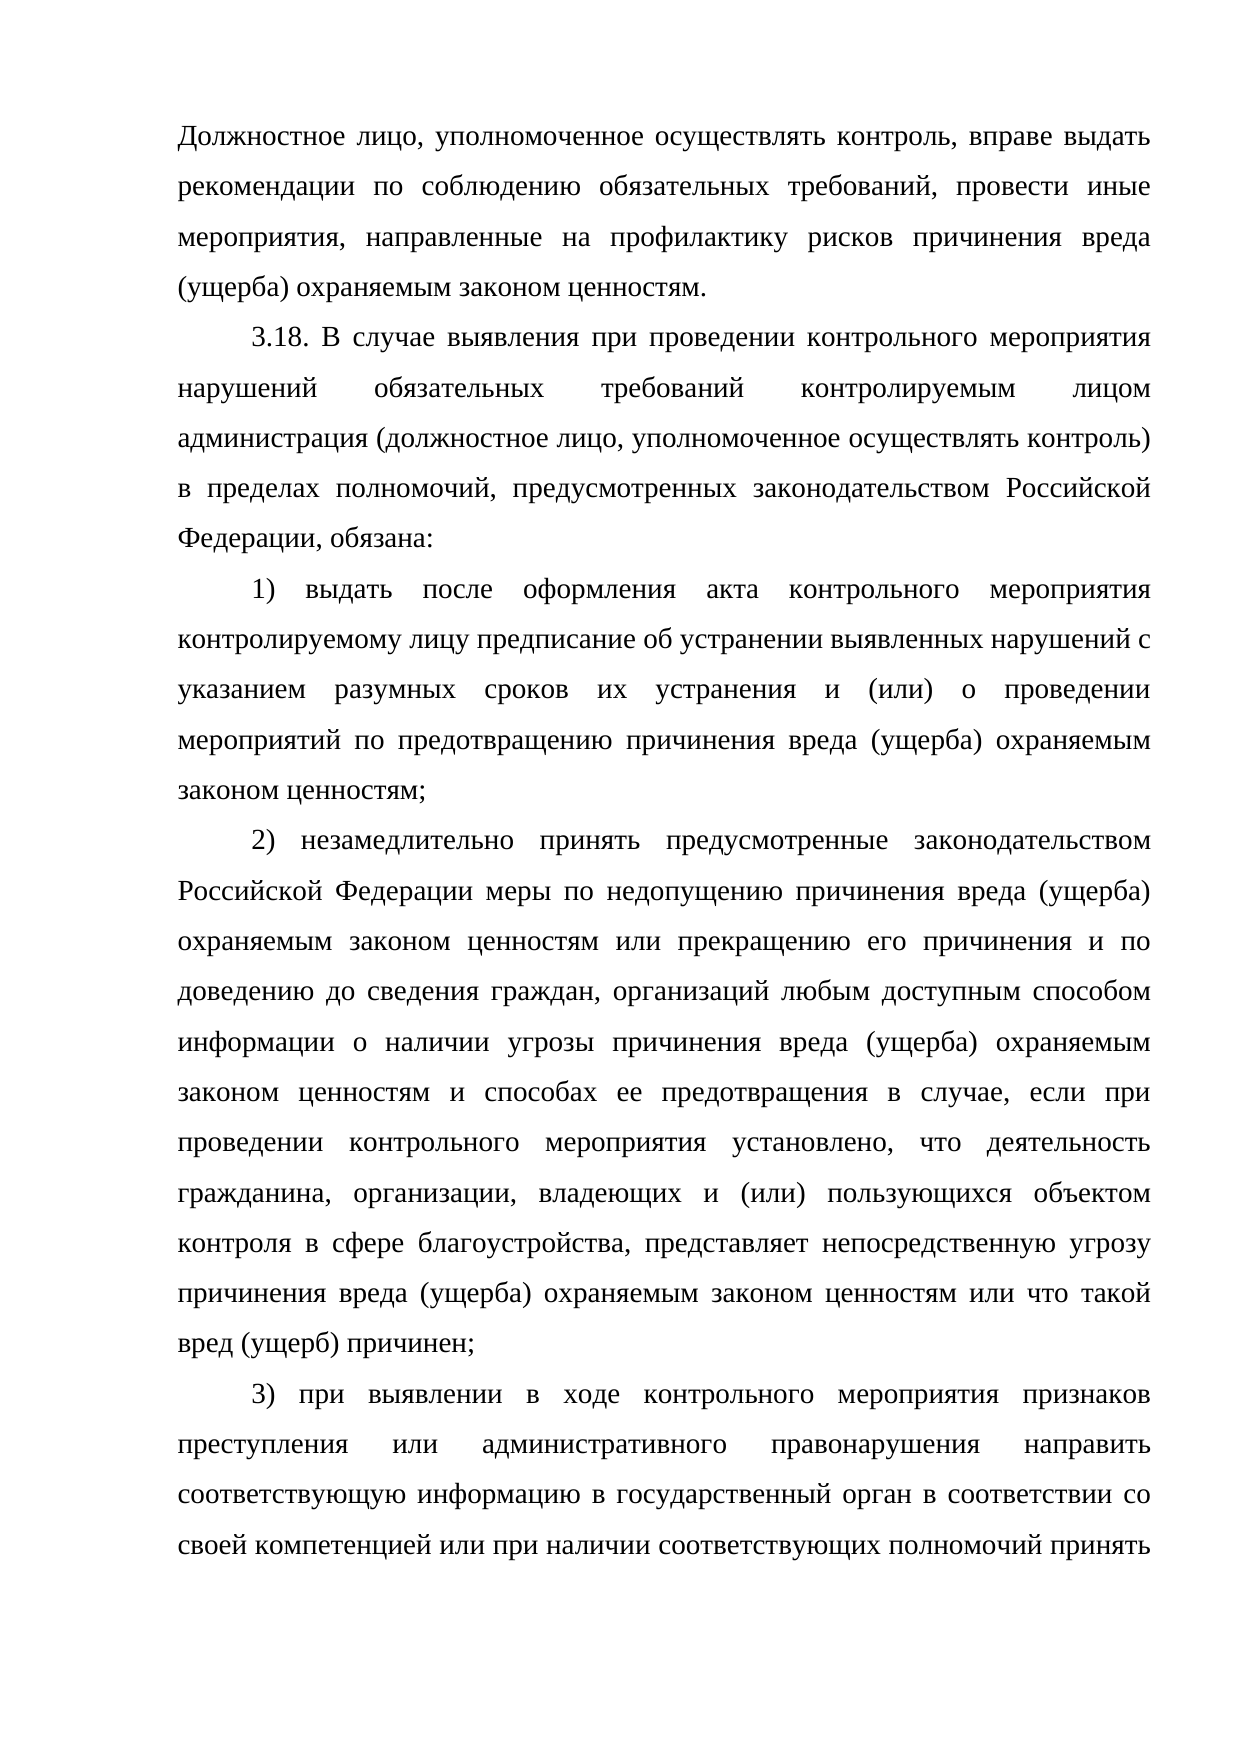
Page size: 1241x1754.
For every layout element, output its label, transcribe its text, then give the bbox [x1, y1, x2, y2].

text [177, 1376, 1152, 1560]
text 1) выдать после оформления акта контрольного мероприятия контролируемому лицу предписание об устранении выявленных нарушений с указанием разумных сроков их устранения и (или) о проведении мероприятий по предотвращению причинения вреда (ущерба) охраняемым законом ценностям; [177, 571, 1152, 806]
text 3.18. В случае выявления при проведении контрольного мероприятия нарушений обязательных требований контролируемым лицом администрация (должностное лицо, уполномоченное осуществлять контроль) в пределах полномочий, предусмотренных законодательством Российской Федерации, обязана: [177, 319, 1152, 554]
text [177, 118, 1152, 303]
text 2) незамедлительно принять предусмотренные законодательством Российской Федерации меры по недопущению причинения вреда (ущерба) охраняемым законом ценностям или прекращению его причинения и по доведению до сведения граждан, организаций любым доступным способом информации о наличии угрозы причинения вреда (ущерба) охраняемым законом ценностям и способах ее предотвращения в случае, если при проведении контрольного мероприятия установлено, что деятельность гражданина, организации, владеющих и (или) пользующихся объектом контроля в сфере благоустройства, представляет непосредственную угрозу причинения вреда (ущерба) охраняемым законом ценностям или что такой вред (ущерб) причинен; [177, 822, 1152, 1359]
